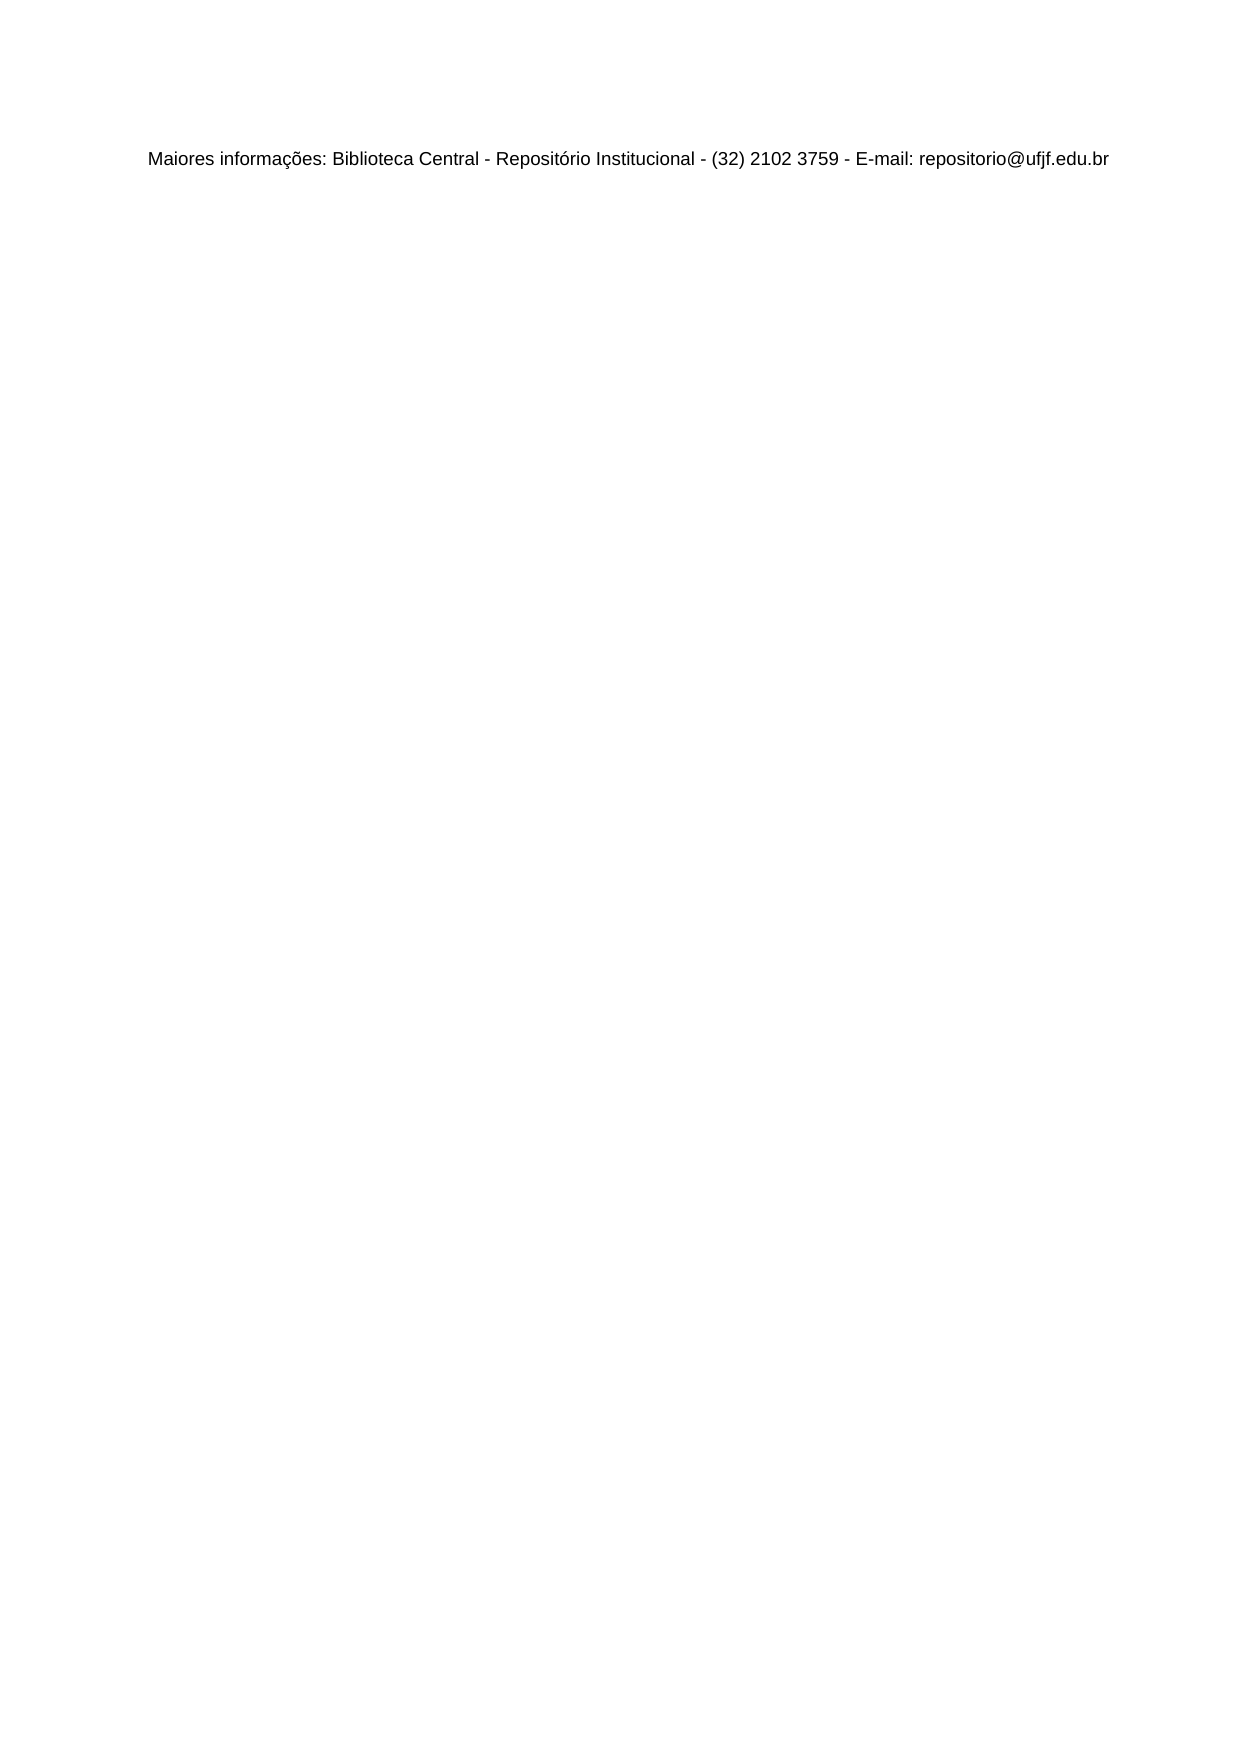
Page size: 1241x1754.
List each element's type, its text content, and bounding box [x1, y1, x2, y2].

text Maiores informações: Biblioteca Central - Repositório Institucional - (32) 2102 3759 - E-mail: repositorio@ufjf.edu.br [148, 148, 1122, 169]
